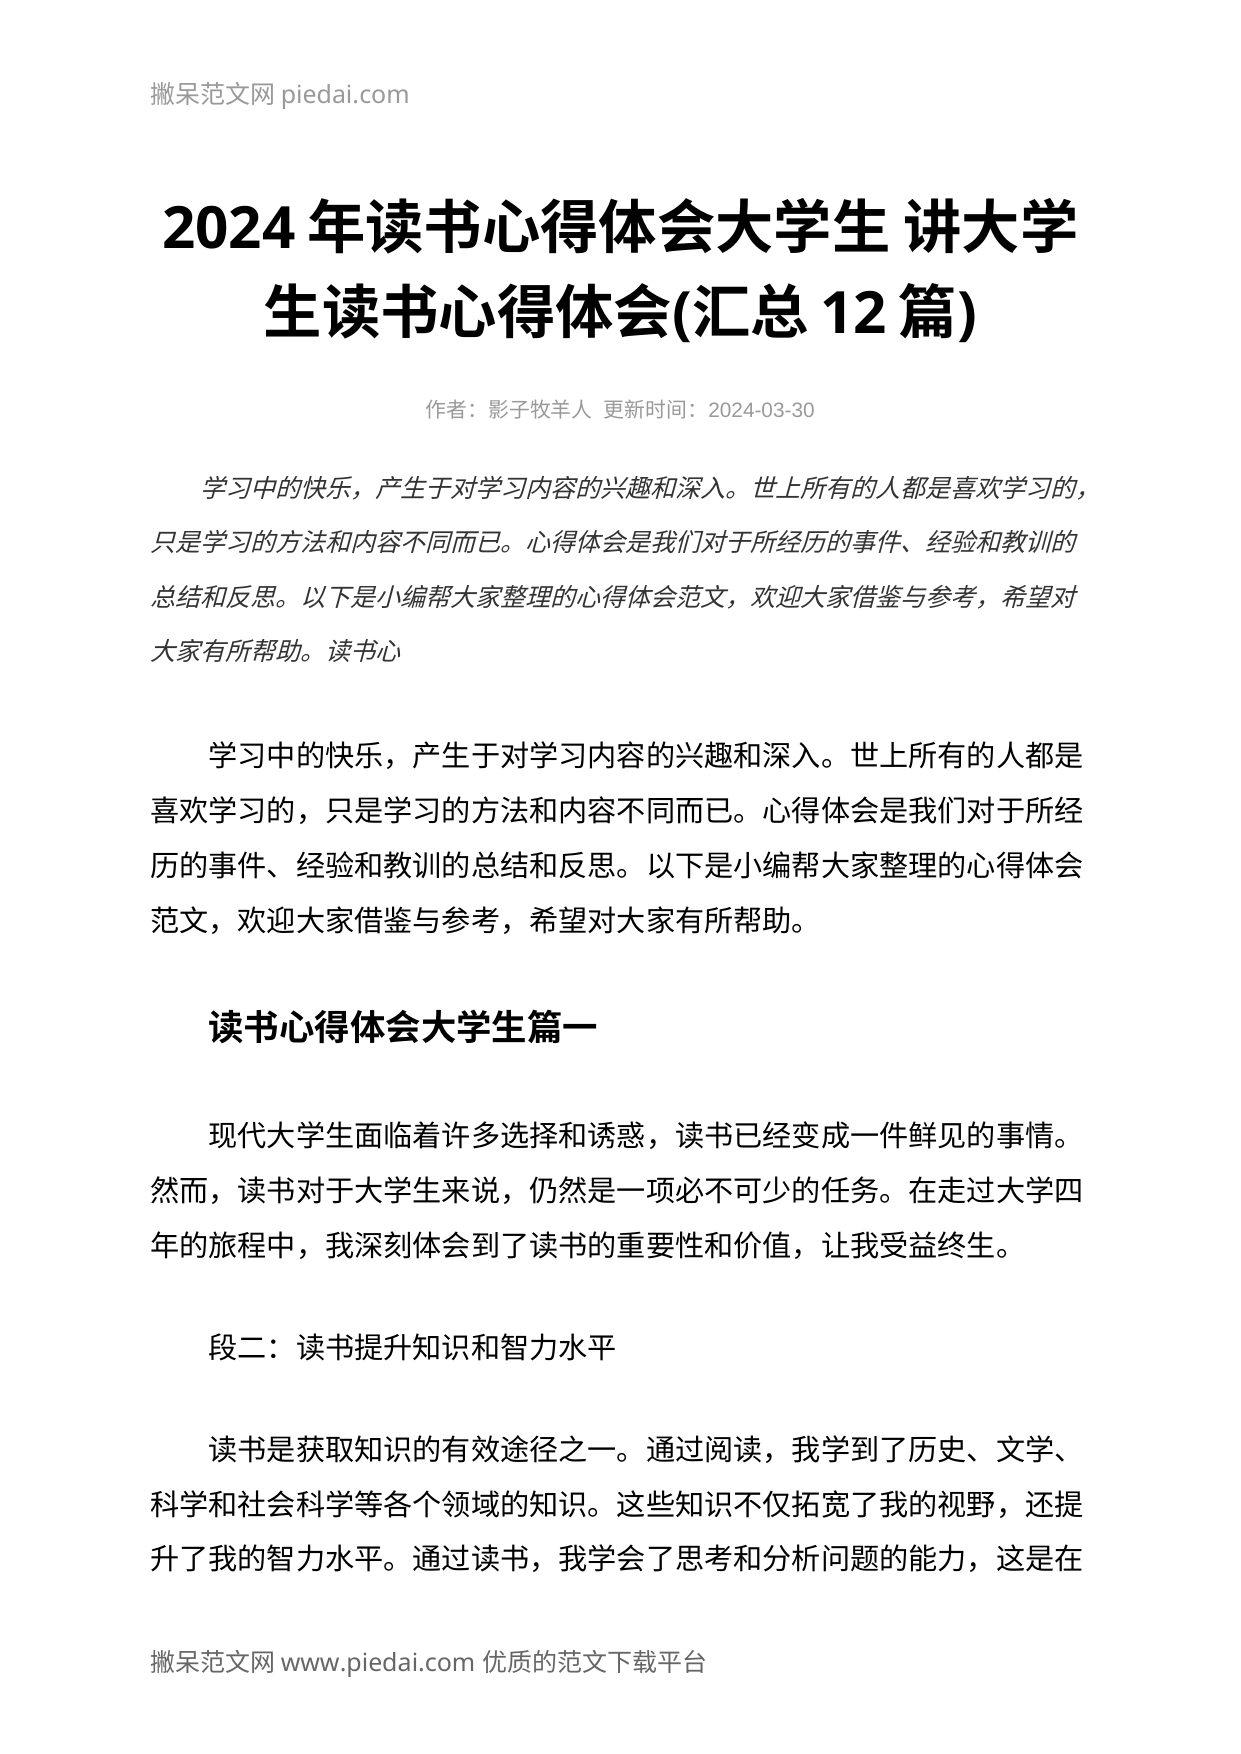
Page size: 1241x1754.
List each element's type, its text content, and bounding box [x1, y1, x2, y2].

text 现代大学生面临着许多选择和诱惑，读书已经变成一件鲜见的事情。然而，读书对于大学生来说，仍然是一项必不可少的任务。在走过大学四年的旅程中，我深刻体会到了读书的重要性和价值，让我受益终生。 [150, 1113, 1090, 1265]
text 学习中的快乐，产生于对学习内容的兴趣和深入。世上所有的人都是喜欢学习的，只是学习的方法和内容不同而已。心得体会是我们对于所经历的事件、经验和教训的总结和反思。以下是小编帮大家整理的心得体会范文，欢迎大家借鉴与参考，希望对大家有所帮助。 [150, 733, 1090, 940]
text 读书心得体会大学生篇一 [150, 999, 1090, 1051]
text 作者：影子牧羊人 更新时间：2024-03-30 [150, 398, 1090, 422]
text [150, 1426, 1090, 1578]
text 学习中的快乐，产生于对学习内容的兴趣和深入。世上所有的人都是喜欢学习的，只是学习的方法和内容不同而已。心得体会是我们对于所经历的事件、经验和教训的总结和反思。以下是小编帮大家整理的心得体会范文，欢迎大家借鉴与参考，希望对大家有所帮助。读书心 [150, 468, 1090, 668]
text 段二：读书提升知识和智力水平 [150, 1324, 1090, 1367]
subtitle 2024年读书心得体会大学生 讲大学生读书心得体会(汇总12篇) [150, 181, 1090, 351]
